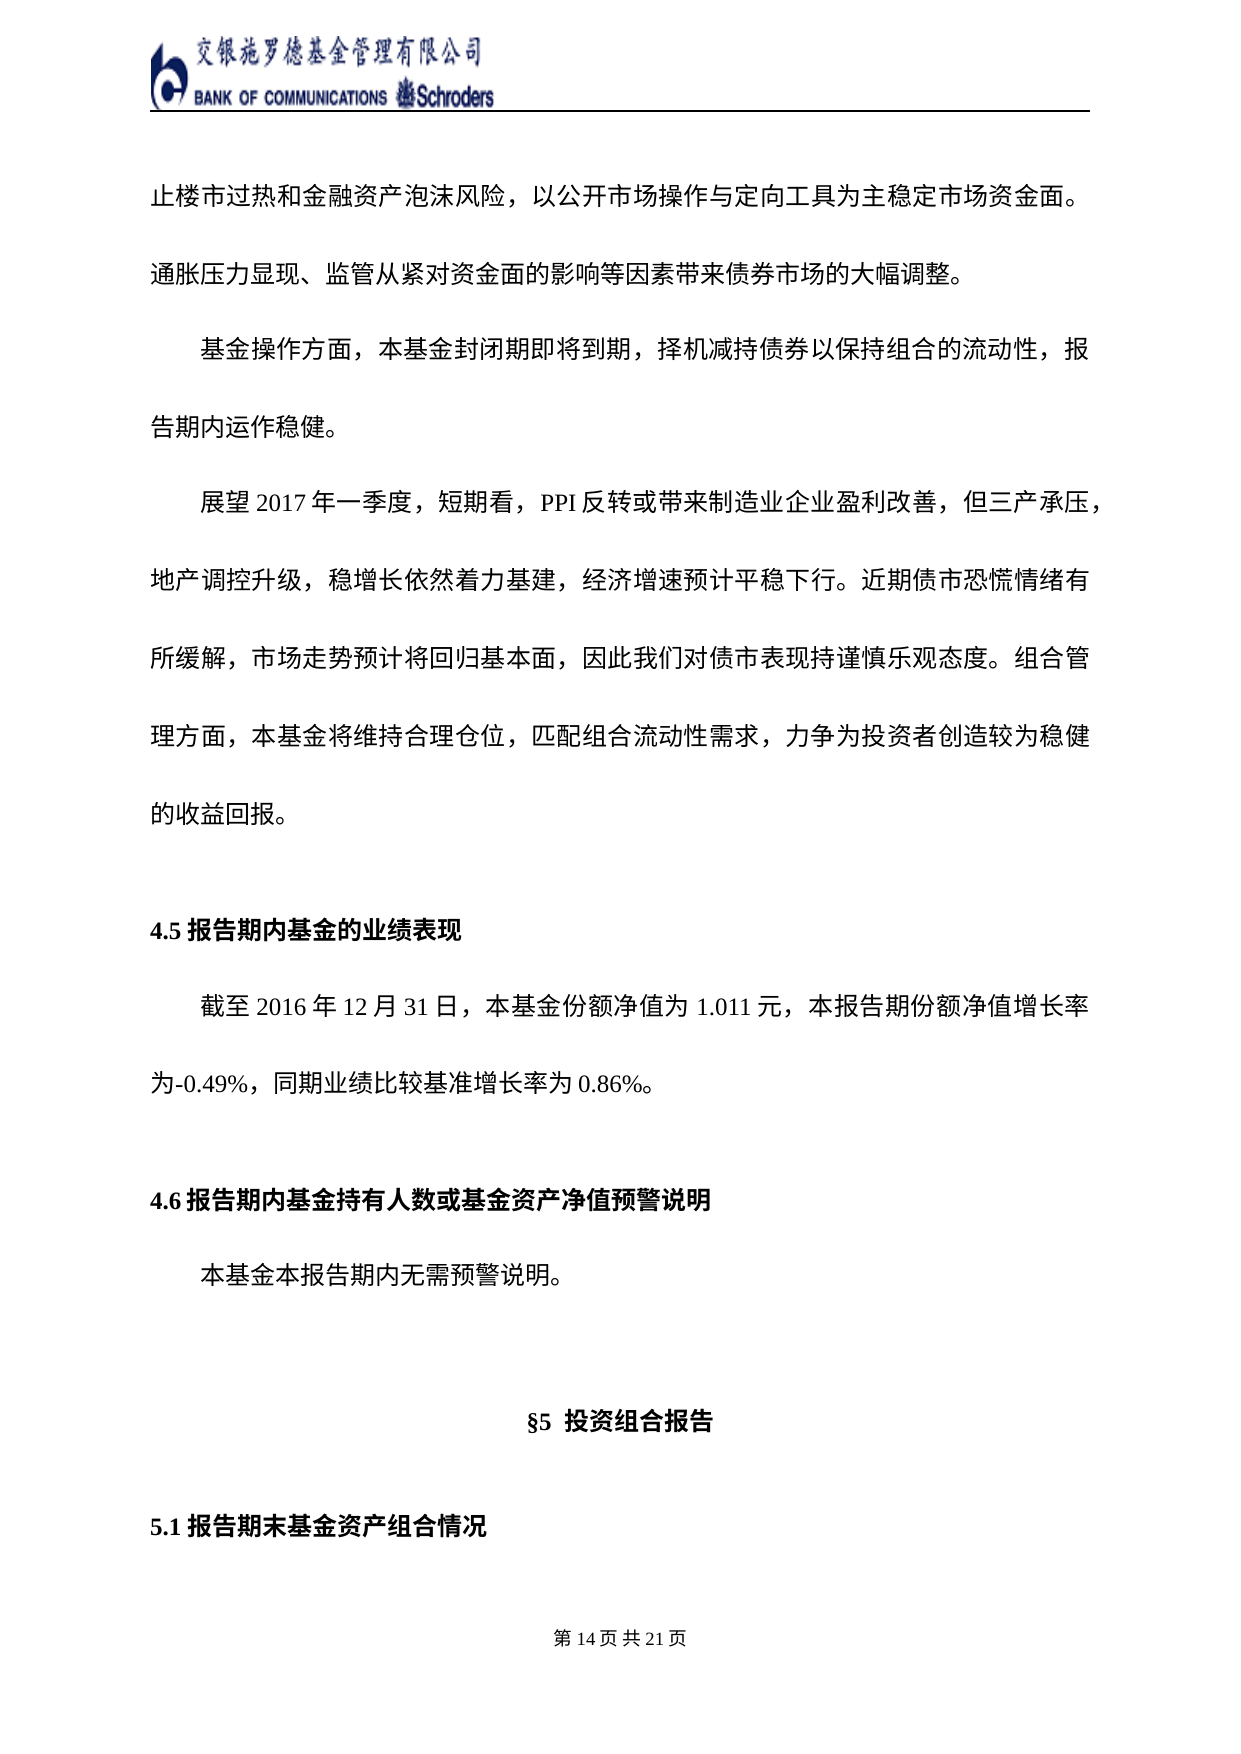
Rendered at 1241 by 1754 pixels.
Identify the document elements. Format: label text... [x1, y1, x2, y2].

picture [151, 36, 494, 110]
text 本基金本报告期内无需预警说明。 [150, 1241, 1090, 1306]
text 4.6报告期内基金持有人数或基金资产净值预警说明 [150, 1166, 1090, 1231]
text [150, 162, 1090, 305]
text 基金操作方面，本基金封闭期即将到期，择机减持债券以保持组合的流动性，报告期内运作稳健。 [150, 315, 1090, 458]
text 展望2017年一季度，短期看，PPI反转或带来制造业企业盈利改善，但三产承压，地产调控升级，稳增长依然着力基建，经济增速预计平稳下行。近期债市恐慌情绪有所缓解，市场走势预计将回归基本面，因此我们对债市表现持谨慎乐观态度。组合管理方面，本基金将维持合理仓位，匹配组合流动性需求，力争为投资者创造较为稳健的收益回报。 [150, 468, 1090, 845]
text 4.5 报告期内基金的业绩表现 [150, 896, 1090, 961]
text 截至2016年12月31日，本基金份额净值为1.011元，本报告期份额净值增长率为-0.49%，同期业绩比较基准增长率为0.86%。 [150, 972, 1090, 1114]
subtitle §5 投资组合报告 [150, 1387, 1090, 1452]
text 5.1 报告期末基金资产组合情况 [150, 1492, 1090, 1557]
